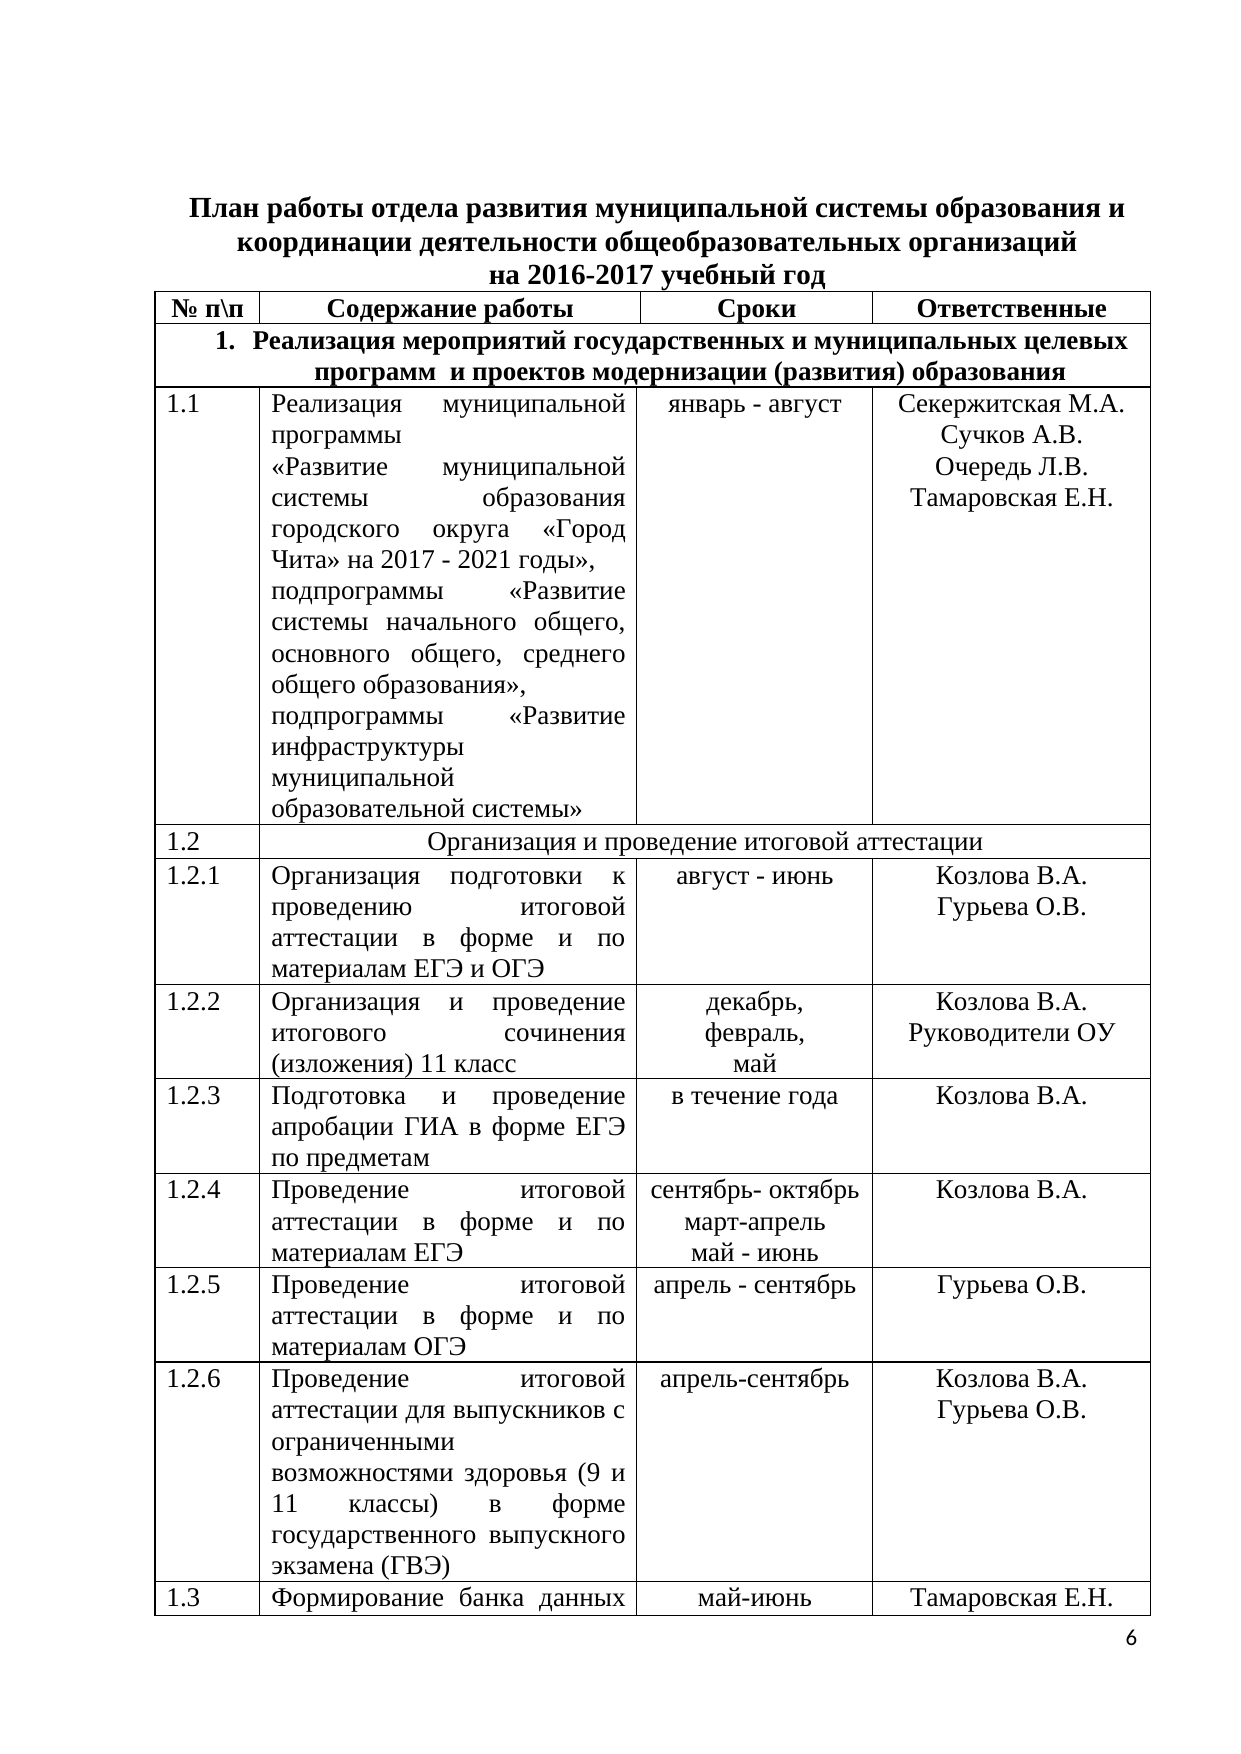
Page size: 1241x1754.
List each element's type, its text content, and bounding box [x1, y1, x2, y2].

text План работы отдела развития муниципальной системы образования и координации деятельности общеобразовательных организаций [177, 190, 1137, 257]
table_cell Секержитская М.А. Сучков А.В. Очередь Л.В. Тамаровская Е.Н. [873, 388, 1150, 823]
table_cell Проведение итоговой аттестации в форме и по материалам ОГЭ [260, 1268, 636, 1361]
table_cell 1.1 [156, 388, 259, 823]
table_cell 1.2.5 [156, 1268, 259, 1361]
table_cell Реализация муниципальной программы «Развитие муниципальной системы образования городского округа «Город Чита» на 2017 - 2021 годы», подпрограммы «Развитие системы начального общего, основного общего, среднего общего образования», подпрограммы «Развитие инфраструктуры муниципальной образовательной системы» [260, 388, 636, 823]
table_cell август - июнь [637, 859, 872, 983]
table_cell апрель - сентябрь [637, 1268, 872, 1361]
table_cell 1.3 [156, 1582, 259, 1615]
table_cell Организация и проведение итоговой аттестации [260, 825, 1150, 858]
table_cell Козлова В.А. [873, 1079, 1150, 1172]
table_cell Гурьева О.В. [873, 1268, 1150, 1361]
table_cell апрель-сентябрь [637, 1363, 872, 1581]
table_cell Подготовка и проведение апробации ГИА в форме ЕГЭ по предметам [260, 1079, 636, 1172]
table_cell Проведение итоговой аттестации в форме и по материалам ЕГЭ [260, 1174, 636, 1267]
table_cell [260, 1582, 636, 1615]
table_cell Козлова В.А. Гурьева О.В. [873, 859, 1150, 983]
table_cell май-июнь [637, 1582, 872, 1615]
table_cell в течение года [637, 1079, 872, 1172]
table_cell сентябрь- октябрь март-апрель май - июнь [637, 1174, 872, 1267]
table_cell Реализация мероприятий государственных и муниципальных целевых программ и проектов модернизации (развития) образования [156, 324, 1150, 386]
table_header Содержание работы [260, 292, 640, 323]
table_header Сроки [641, 292, 872, 323]
table_cell 1.2.4 [156, 1174, 259, 1267]
table_cell Организация подготовки к проведению итоговой аттестации в форме и по материалам ЕГЭ и ОГЭ [260, 859, 636, 983]
table_cell Проведение итоговой аттестации для выпускников с ограниченными возможностями здоровья (9 и 11 классы) в форме государственного выпускного экзамена (ГВЭ) [260, 1363, 636, 1581]
table_cell 1.2.3 [156, 1079, 259, 1172]
table_header № п\п [156, 292, 259, 323]
table_cell Организация и проведение итогового сочинения (изложения) 11 класс [260, 985, 636, 1078]
table_cell 1.2 [156, 825, 259, 858]
text на 2016-2017 учебный год [177, 257, 1137, 291]
table_cell Козлова В.А. Руководители ОУ [873, 985, 1150, 1078]
table_cell 1.2.6 [156, 1363, 259, 1581]
table_cell Тамаровская Е.Н. [873, 1582, 1150, 1615]
table_cell декабрь, февраль, май [637, 985, 872, 1078]
table_cell 1.2.1 [156, 859, 259, 983]
table_cell 1.2.2 [156, 985, 259, 1078]
table_header Ответственные [873, 292, 1150, 323]
table_cell Козлова В.А. [873, 1174, 1150, 1267]
table_cell Козлова В.А. Гурьева О.В. [873, 1363, 1150, 1581]
table_cell январь - август [637, 388, 872, 823]
